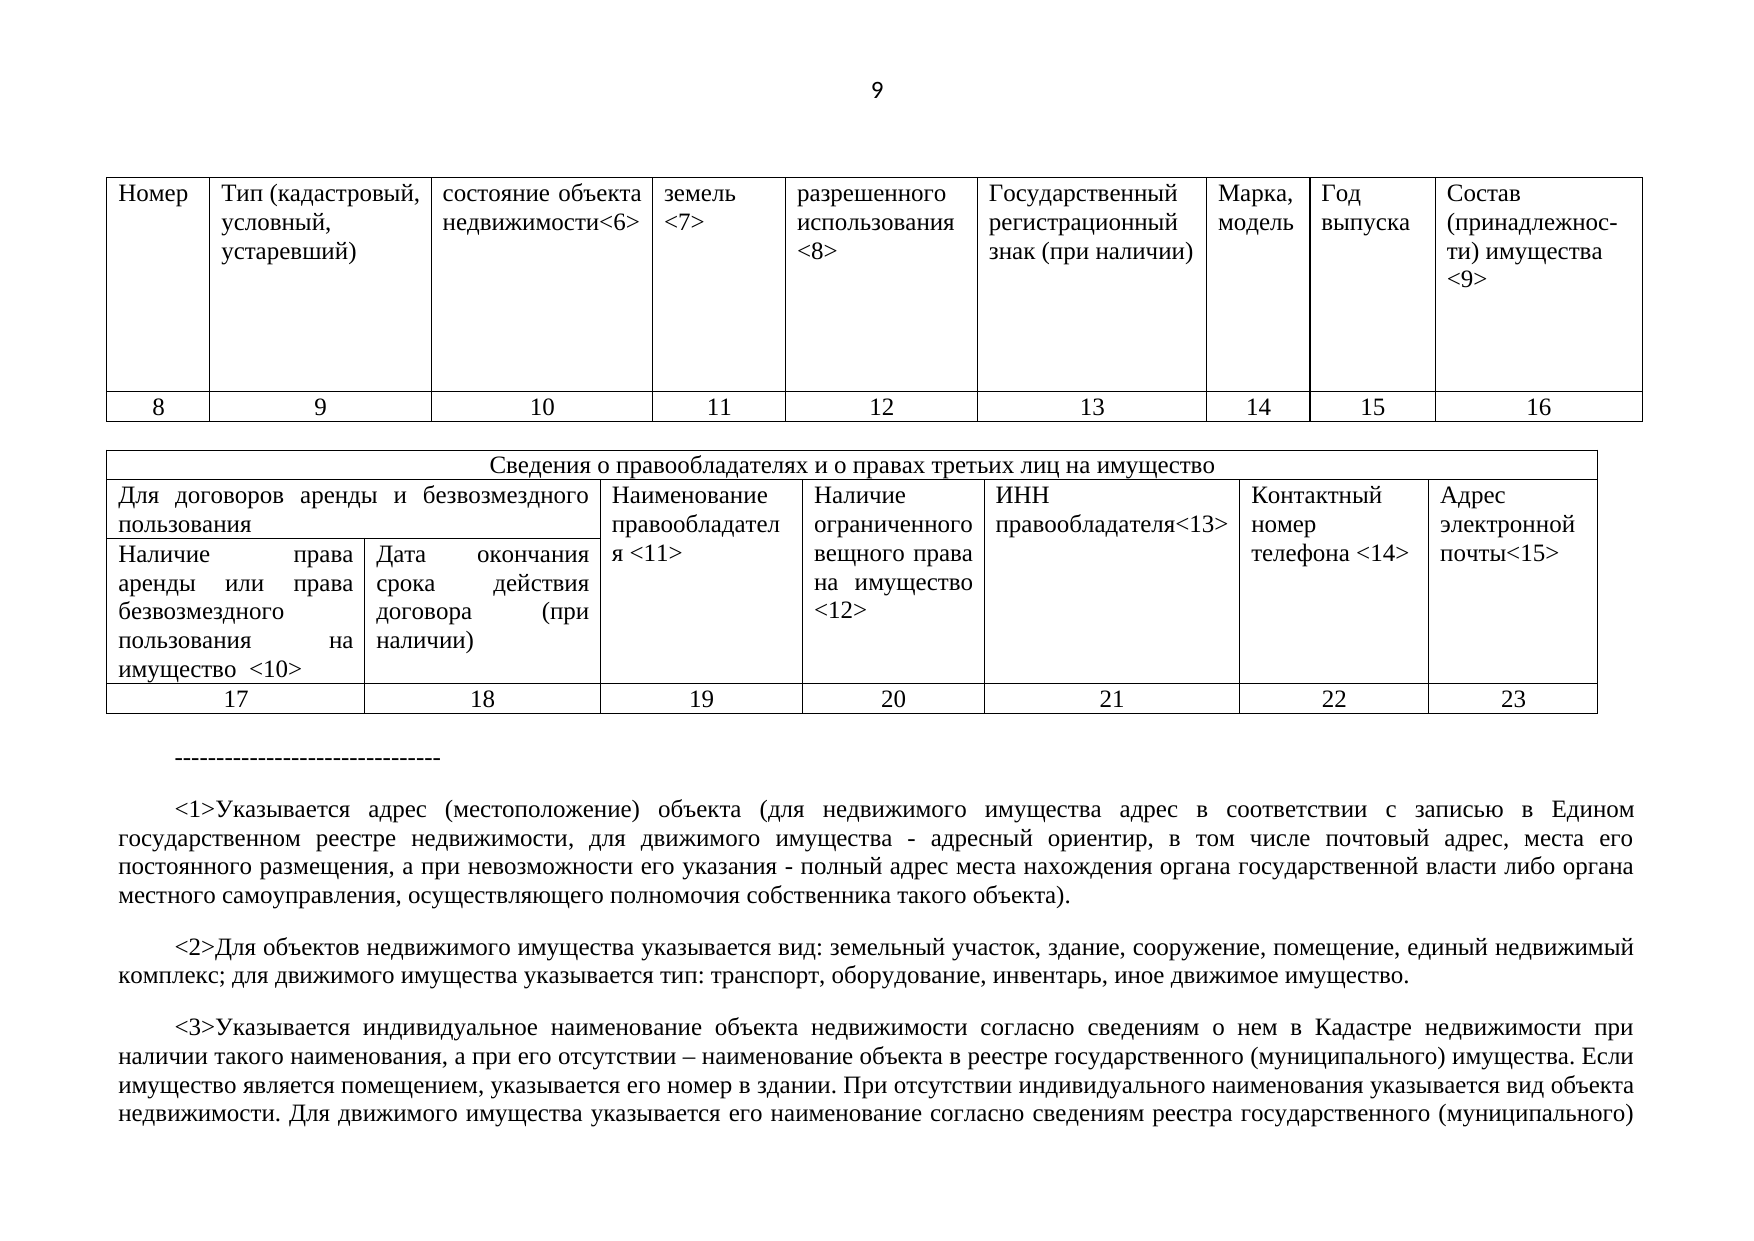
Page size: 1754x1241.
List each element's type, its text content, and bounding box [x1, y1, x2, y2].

table_cell Номер [107, 178, 209, 391]
table_cell 11 [653, 392, 785, 421]
table_cell 16 [1436, 392, 1642, 421]
table_cell 20 [803, 684, 984, 712]
table_cell 15 [1311, 392, 1435, 421]
text <2>Для объектов недвижимого имущества указывается вид: земельный участок, здание, сооружение, помещение, единый недвижимый комплекс; для движимого имущества указывается тип: транспорт, оборудование, инвентарь, иное движимое имущество. [118, 932, 1636, 989]
table_cell Наличие права аренды или права безвозмездного пользования на имущество <10> [107, 539, 364, 683]
table_cell Контактный номер телефона <14> [1240, 480, 1428, 683]
text -------------------------------- [118, 742, 1636, 771]
table_cell 12 [786, 392, 977, 421]
table_cell 22 [1240, 684, 1428, 712]
table_header Сведения о правообладателях и о правах третьих лиц на имущество [107, 451, 1597, 479]
table_cell Наличие ограниченного вещного права на имущество <12> [803, 480, 984, 683]
table_cell 14 [1207, 392, 1309, 421]
table_cell Наименование правообладателя <11> [601, 480, 802, 683]
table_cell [653, 178, 785, 391]
table_cell 13 [978, 392, 1206, 421]
table_cell Год выпуска [1311, 178, 1435, 391]
table_cell Марка, модель [1207, 178, 1309, 391]
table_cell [432, 178, 652, 391]
table_cell 8 [107, 392, 209, 421]
table_cell Адрес электронной почты<15> [1429, 480, 1597, 683]
table_cell Состав (принадлежнос-ти) имущества <9> [1436, 178, 1642, 391]
table_cell 19 [601, 684, 802, 712]
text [118, 1012, 1636, 1127]
table_cell Тип (кадастровый, условный, устаревший) [210, 178, 431, 391]
table_cell 17 [107, 684, 364, 712]
table_cell 18 [365, 684, 600, 712]
table_cell 21 [985, 684, 1239, 712]
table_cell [786, 178, 977, 391]
table_cell Дата окончания срока действия договора (при наличии) [365, 539, 600, 683]
table_cell 10 [432, 392, 652, 421]
table_cell ИНН правообладателя<13> [985, 480, 1239, 683]
table_cell 9 [210, 392, 431, 421]
table_cell Для договоров аренды и безвозмездного пользования [107, 480, 600, 538]
table_cell Государственный регистрационный знак (при наличии) [978, 178, 1206, 391]
table_cell 23 [1429, 684, 1597, 712]
text <1>Указывается адрес (местоположение) объекта (для недвижимого имущества адрес в соответствии с записью в Едином государственном реестре недвижимости, для движимого имущества - адресный ориентир, в том числе почтовый адрес, места его постоянного размещения, а при невозможности его указания - полный адрес места нахождения органа государственной власти либо органа местного самоуправления, осуществляющего полномочия собственника такого объекта). [118, 794, 1636, 909]
